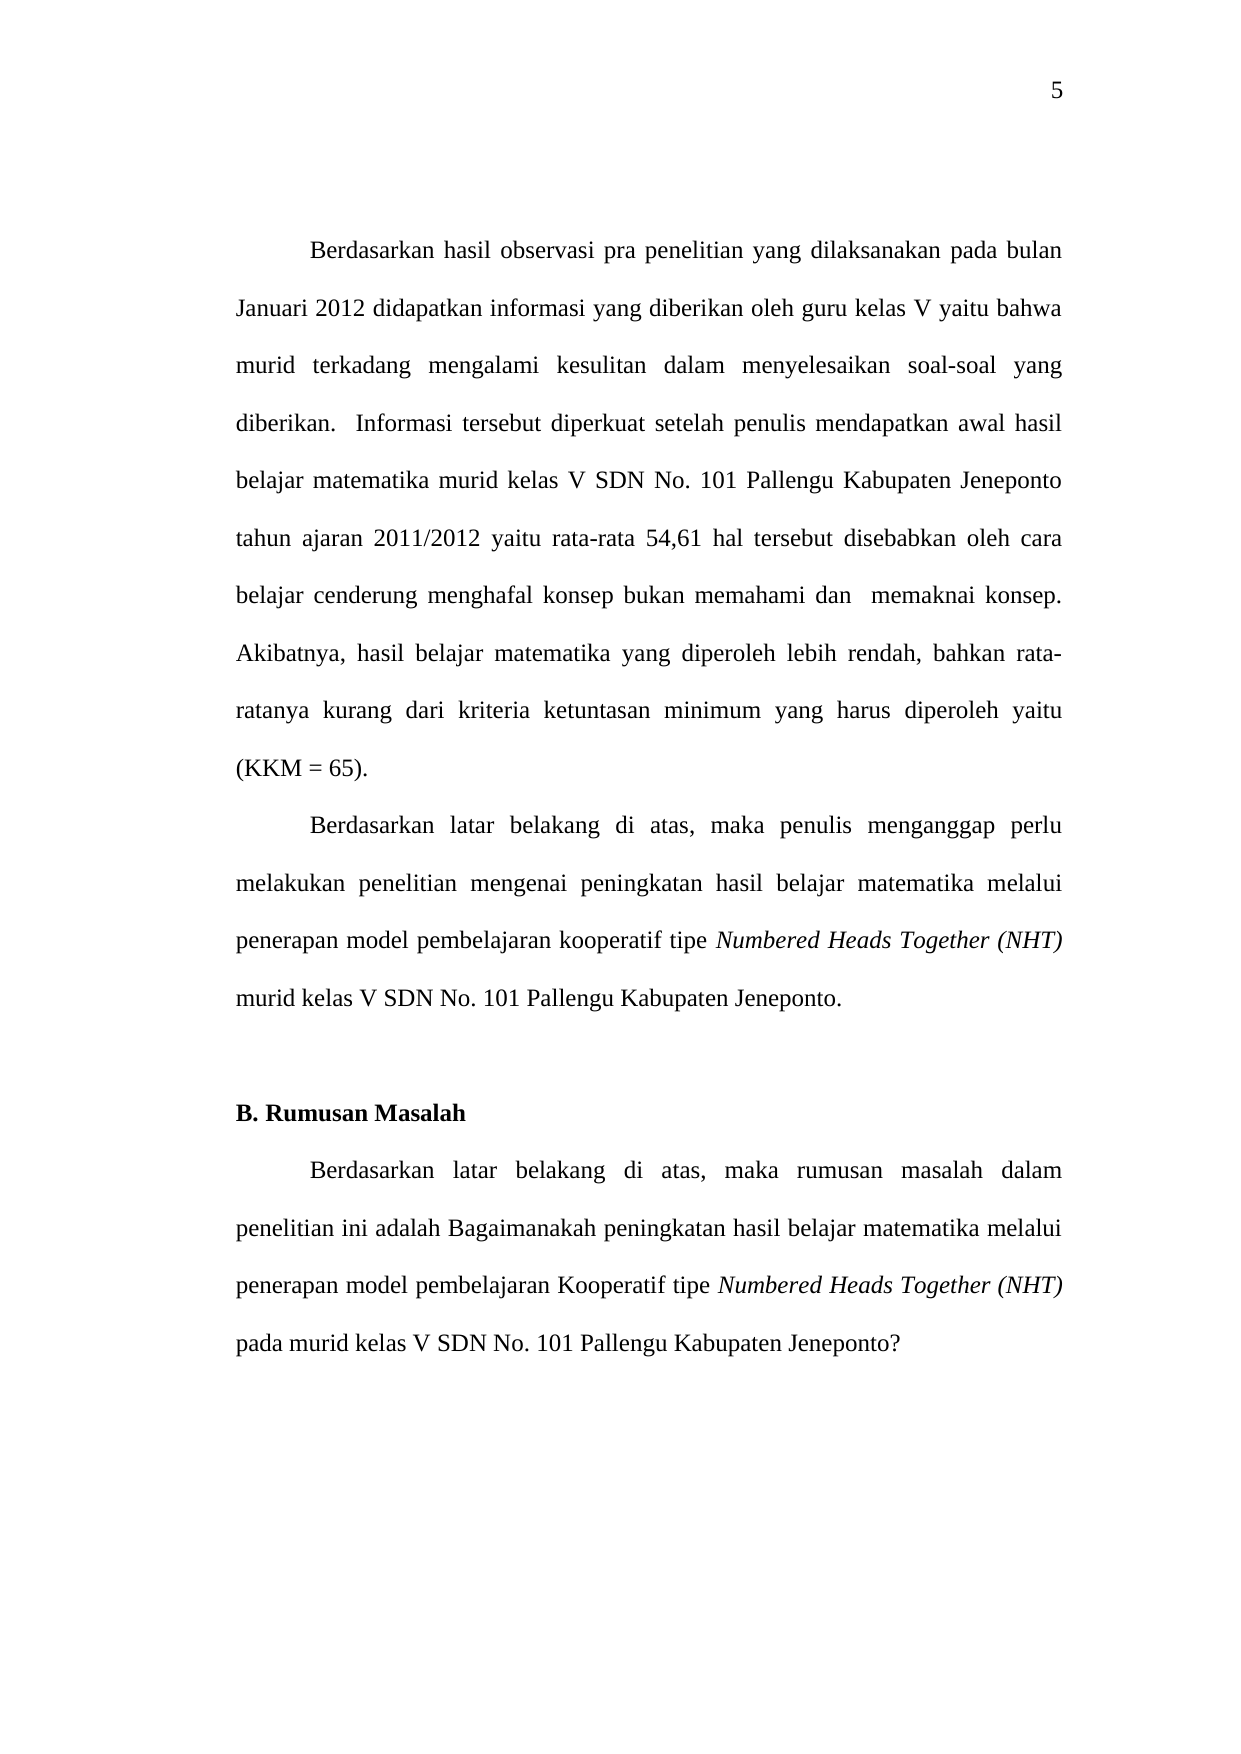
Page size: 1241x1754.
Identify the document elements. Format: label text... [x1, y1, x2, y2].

list Berdasarkan latar belakang di atas, maka penulis menganggap perlu melakukan penelitian mengenai peningkatan hasil belajar matematika melalui penerapan model pembelajaran kooperatif tipe Numbered Heads Together (NHT) murid kelas V SDN No. 101 Pallengu Kabupaten Jeneponto. [236, 811, 1063, 1012]
list Rumusan Masalah [236, 1098, 1063, 1127]
text Berdasarkan hasil observasi pra penelitian yang dilaksanakan pada bulan Januari 2012 didapatkan informasi yang diberikan oleh guru kelas V yaitu bahwa murid terkadang mengalami kesulitan dalam menyelesaikan soal-soal yang diberikan. Informasi tersebut diperkuat setelah penulis mendapatkan awal hasil belajar matematika murid kelas V SDN No. 101 Pallengu Kabupaten Jeneponto tahun ajaran 2011/2012 yaitu rata-rata 54,61 hal tersebut disebabkan oleh cara belajar cenderung menghafal konsep bukan memahami dan memaknai konsep. Akibatnya, hasil belajar matematika yang diperoleh lebih rendah, bahkan rata-ratanya kurang dari kriteria ketuntasan minimum yang harus diperoleh yaitu (KKM = 65). [236, 236, 1063, 782]
list Berdasarkan latar belakang di atas, maka rumusan masalah dalam penelitian ini adalah Bagaimanakah peningkatan hasil belajar matematika melalui penerapan model pembelajaran Kooperatif tipe Numbered Heads Together (NHT) pada murid kelas V SDN No. 101 Pallengu Kabupaten Jeneponto? [236, 1156, 1063, 1357]
